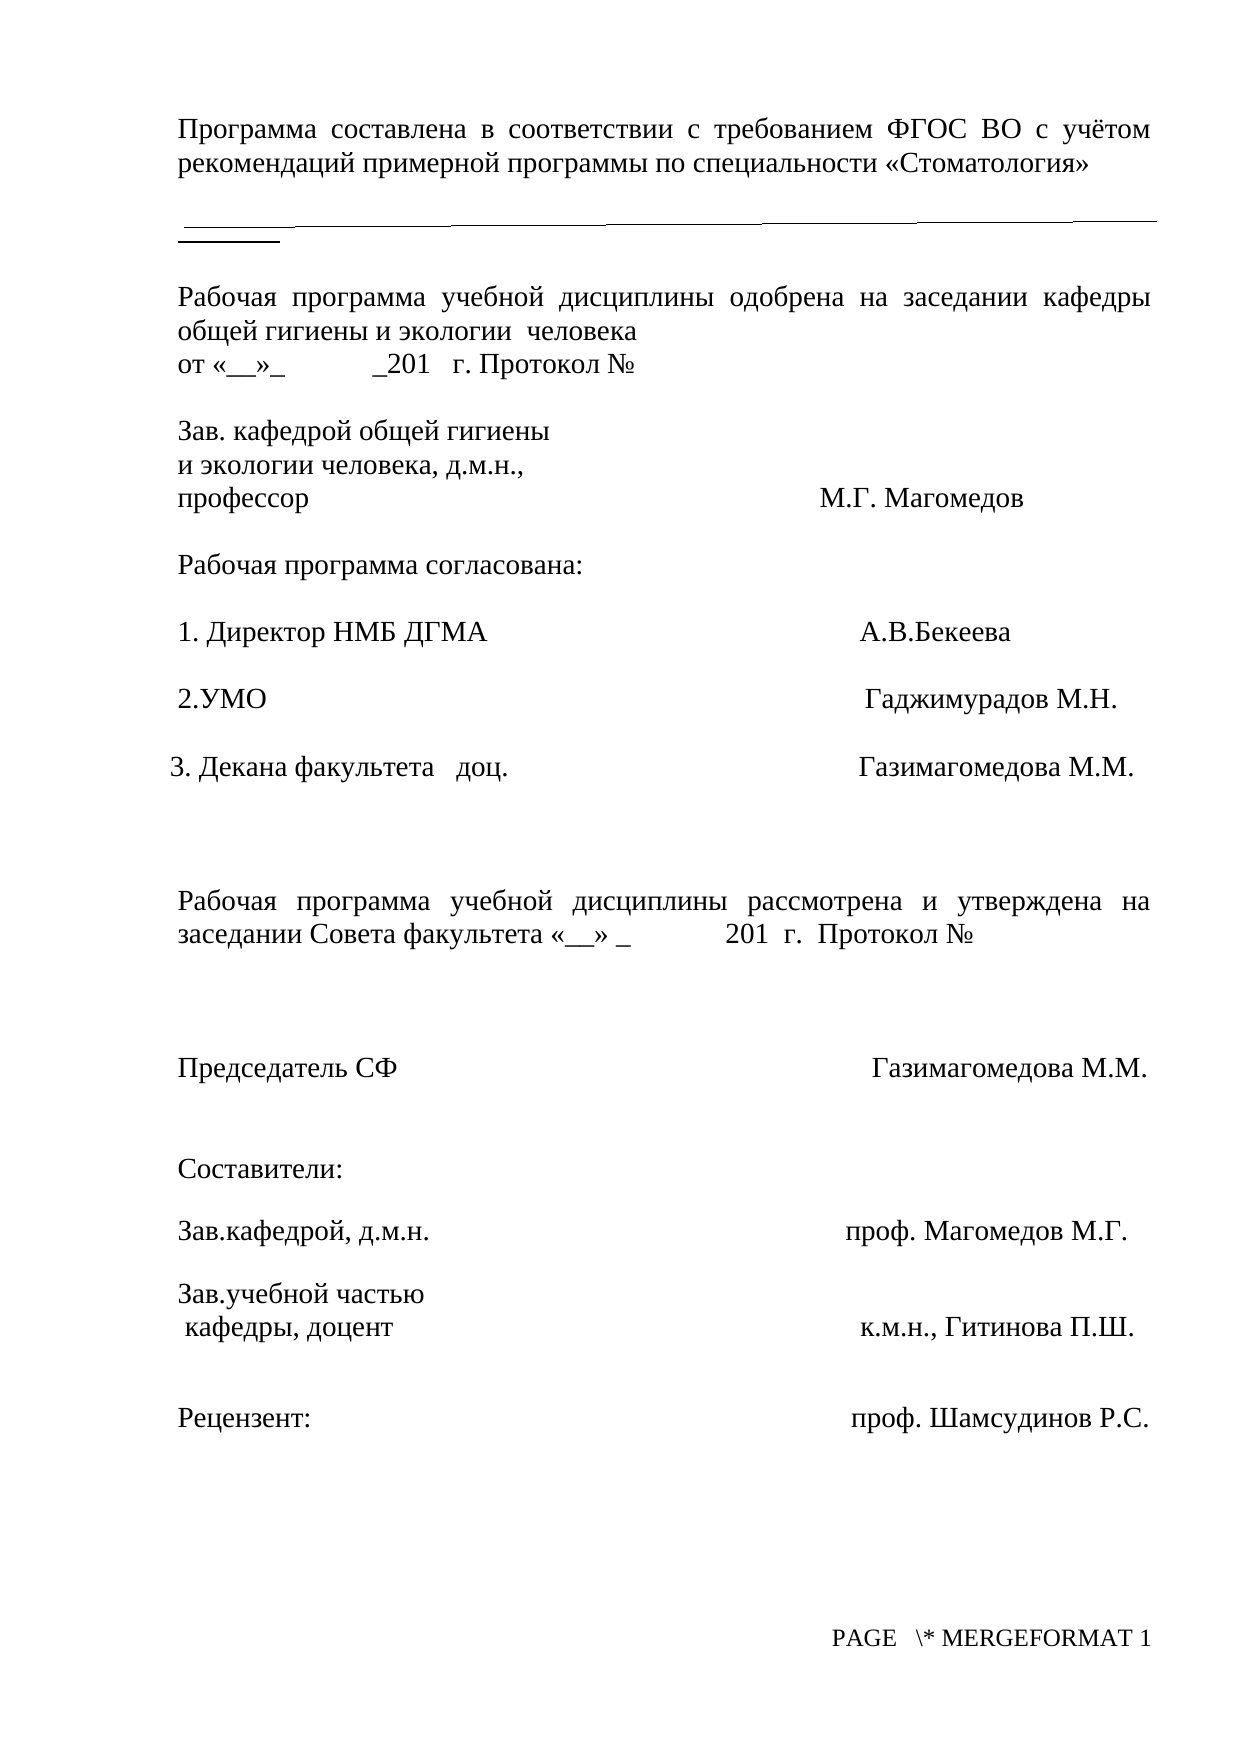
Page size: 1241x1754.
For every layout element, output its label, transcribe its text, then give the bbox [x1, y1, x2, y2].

text Рабочая программа учебной дисциплины рассмотрена и утверждена на заседании Совета факультета «__» _ 201 г. Протокол № [177, 883, 1152, 950]
text Рабочая программа согласована: [177, 547, 1152, 581]
text Рабочая программа учебной дисциплины одобрена на заседании кафедры общей гигиены и экологии человека [177, 279, 1152, 346]
text Председатель СФ Газимагомедова М.М. [177, 1051, 1152, 1084]
text профессор М.Г. Магомедов [177, 480, 1152, 514]
text от «__»_ _201 г. Протокол № [177, 346, 1152, 380]
text Зав. кафедрой общей гигиены [177, 413, 1152, 447]
text Зав.учебной частью [177, 1276, 1152, 1309]
text 1. Директор НМБ ДГМА А.В.Бекеева [177, 614, 1152, 648]
text и экологии человека, д.м.н., [177, 447, 1152, 480]
text Зав.кафедрой, д.м.н. проф. Магомедов М.Г. [177, 1213, 1152, 1247]
text 2.УМО Гаджимурадов М.Н. [177, 682, 1152, 715]
text Программа составлена в соответствии с требованием ФГОС ВО с учётом рекомендаций примерной программы по специальности «Стоматология» [177, 111, 1152, 178]
text кафедры, доцент к.м.н., Гитинова П.Ш. [177, 1309, 1152, 1343]
text 3. Декана факультета доц. Газимагомедова М.М. [148, 749, 1152, 782]
text Составители: [177, 1151, 1152, 1185]
text Рецензент: проф. Шамсудинов Р.С. [177, 1400, 1152, 1434]
